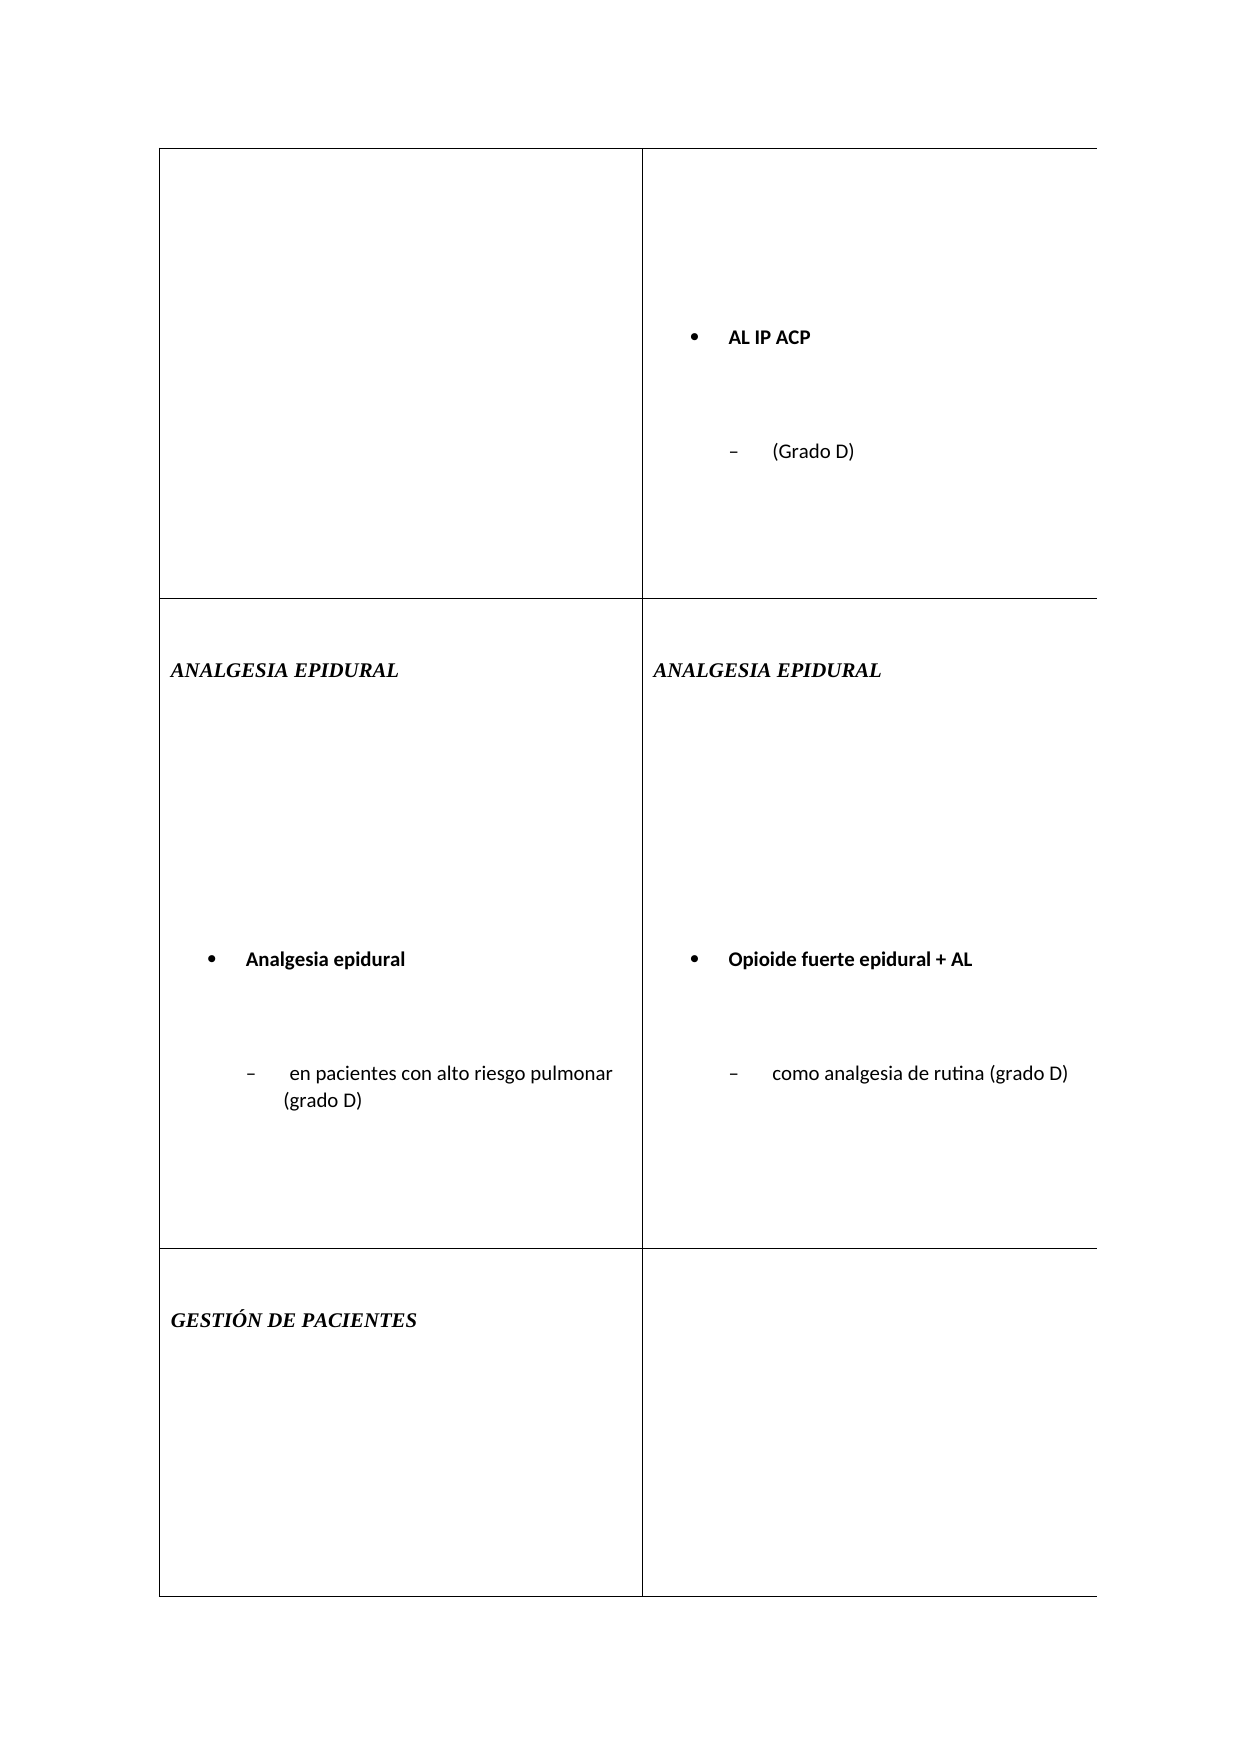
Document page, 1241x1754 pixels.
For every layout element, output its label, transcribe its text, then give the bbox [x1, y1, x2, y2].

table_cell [643, 149, 1097, 598]
table_cell [160, 149, 642, 598]
table_cell ANALGESIA EPIDURAL Opioide fuerte epidural + AL – como analgesia de rutina (grado D) [643, 599, 1097, 1248]
table_cell [643, 1249, 1097, 1596]
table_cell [160, 1249, 642, 1596]
table_cell ANALGESIA EPIDURAL Analgesia epidural – en pacientes con alto riesgo pulmonar (grado D) [160, 599, 642, 1248]
